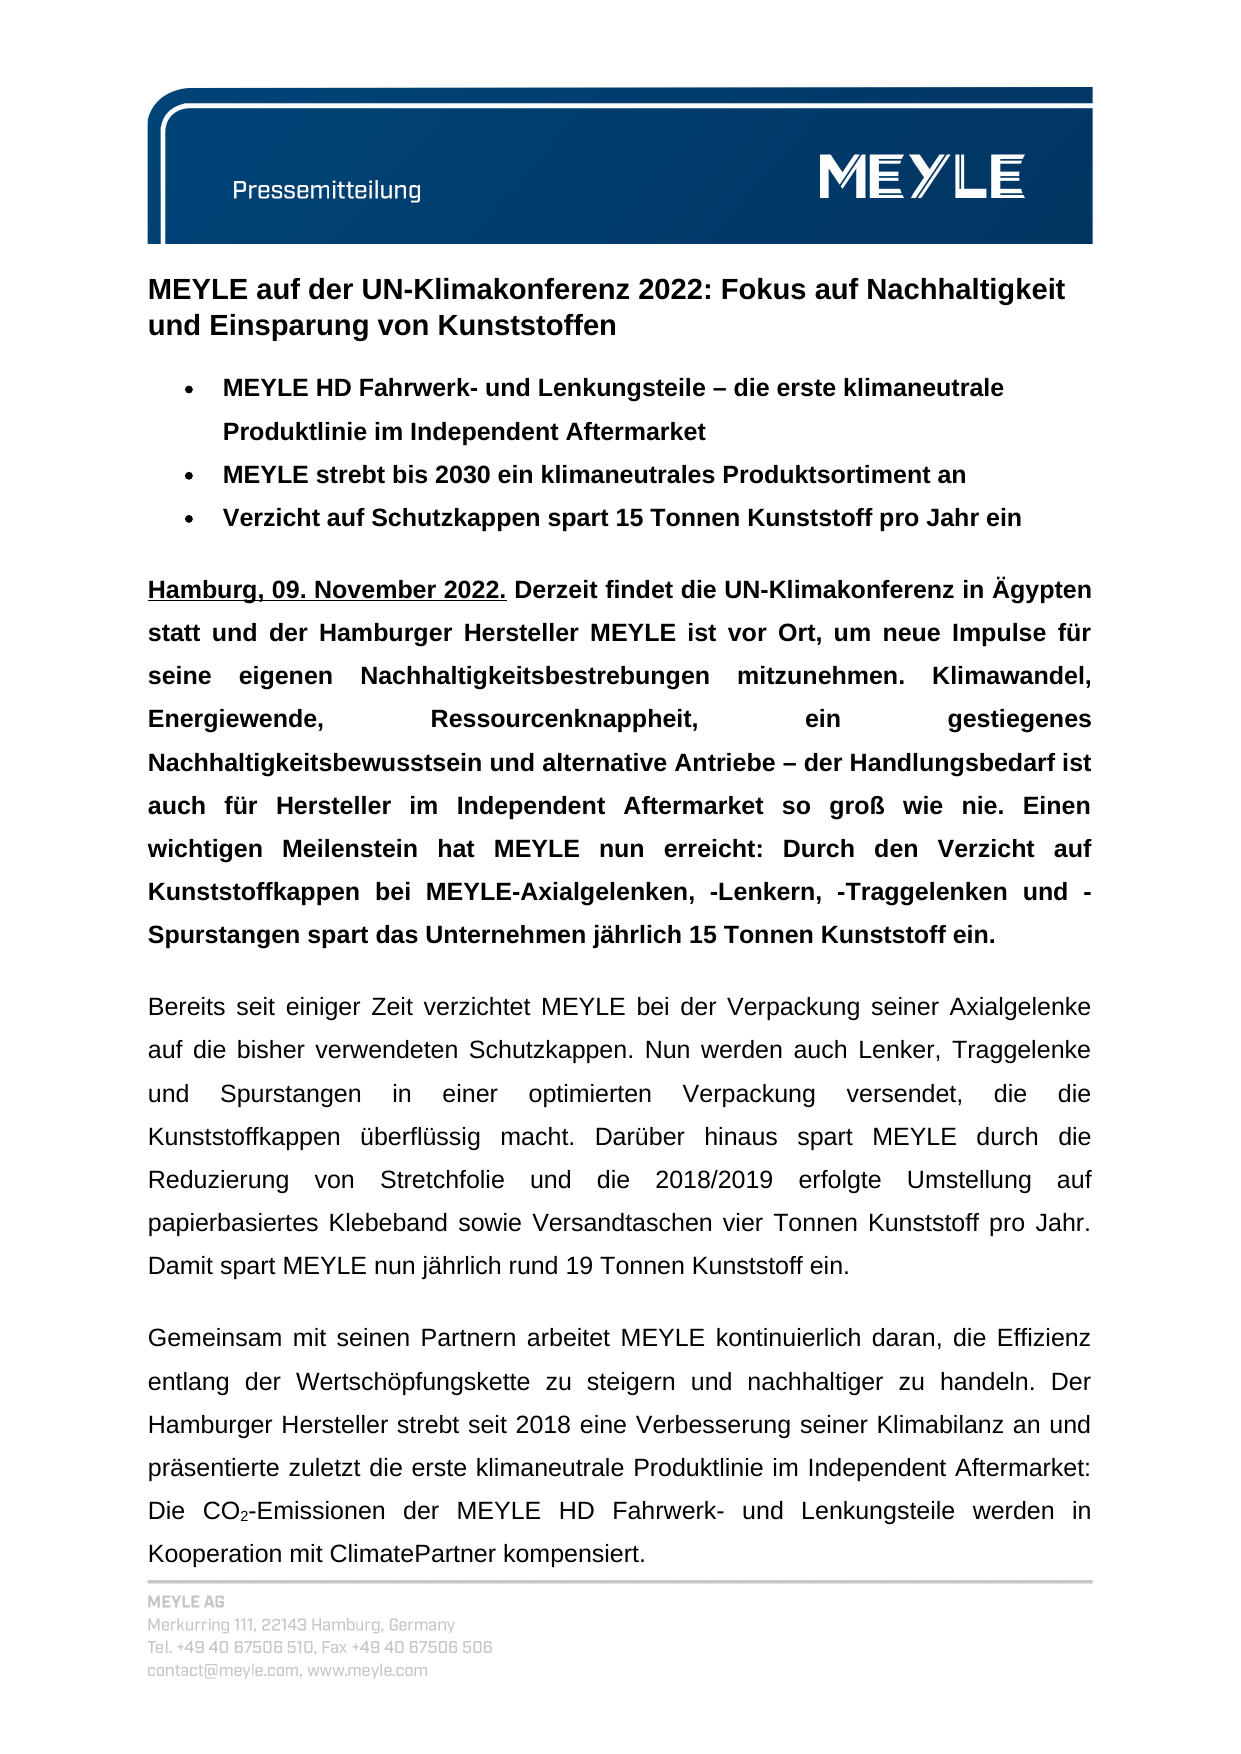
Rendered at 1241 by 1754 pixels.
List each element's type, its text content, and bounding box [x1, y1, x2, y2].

picture [147, 1578, 1093, 1681]
list Verzicht auf Schutzkappen spart 15 Tonnen Kunststoff pro Jahr ein [185, 503, 1093, 532]
list MEYLE HD Fahrwerk- und Lenkungsteile – die erste klimaneutrale Produktlinie im Independent Aftermarket [185, 373, 1093, 445]
text MEYLE auf der UN-Klimakonferenz 2022: Fokus auf Nachhaltigkeit und Einsparung von Kunststoffen [148, 272, 1093, 342]
text Bereits seit einiger Zeit verzichtet MEYLE bei der Verpackung seiner Axialgelenke auf die bisher verwendeten Schutzkappen. Nun werden auch Lenker, Traggelenke und Spurstangen in einer optimierten Verpackung versendet, die die Kunststoffkappen überflüssig macht. Darüber hinaus spart MEYLE durch die Reduzierung von Stretchfolie und die 2018/2019 erfolgte Umstellung auf papierbasiertes Klebeband sowie Versandtaschen vier Tonnen Kunststoff pro Jahr. Damit spart MEYLE nun jährlich rund 19 Tonnen Kunststoff ein. [148, 992, 1093, 1280]
picture [147, 73, 1093, 244]
list MEYLE strebt bis 2030 ein klimaneutrales Produktsortiment an [185, 460, 1093, 488]
text Gemeinsam mit seinen Partnern arbeitet MEYLE kontinuierlich daran, die Effizienz entlang der Wertschöpfungskette zu steigern und nachhaltiger zu handeln. Der Hamburger Hersteller strebt seit 2018 eine Verbesserung seiner Klimabilanz an und präsentierte zuletzt die erste klimaneutrale Produktlinie im Independent Aftermarket: Die CO2-Emissionen der MEYLE HD Fahrwerk- und Lenkungsteile werden in Kooperation mit ClimatePartner kompensiert. [148, 1323, 1093, 1568]
text Hamburg, 09. November 2022. Derzeit findet die UN-Klimakonferenz in Ägypten statt und der Hamburger Hersteller MEYLE ist vor Ort, um neue Impulse für seine eigenen Nachhaltigkeitsbestrebungen mitzunehmen. Klimawandel, Energiewende, Ressourcenknappheit, ein gestiegenes Nachhaltigkeitsbewusstsein und alternative Antriebe – der Handlungsbedarf ist auch für Hersteller im Independent Aftermarket so groß wie nie. Einen wichtigen Meilenstein hat MEYLE nun erreicht: Durch den Verzicht auf Kunststoffkappen bei MEYLE-Axialgelenken, -Lenkern, -Traggelenken und -Spurstangen spart das Unternehmen jährlich 15 Tonnen Kunststoff ein. [148, 575, 1093, 949]
